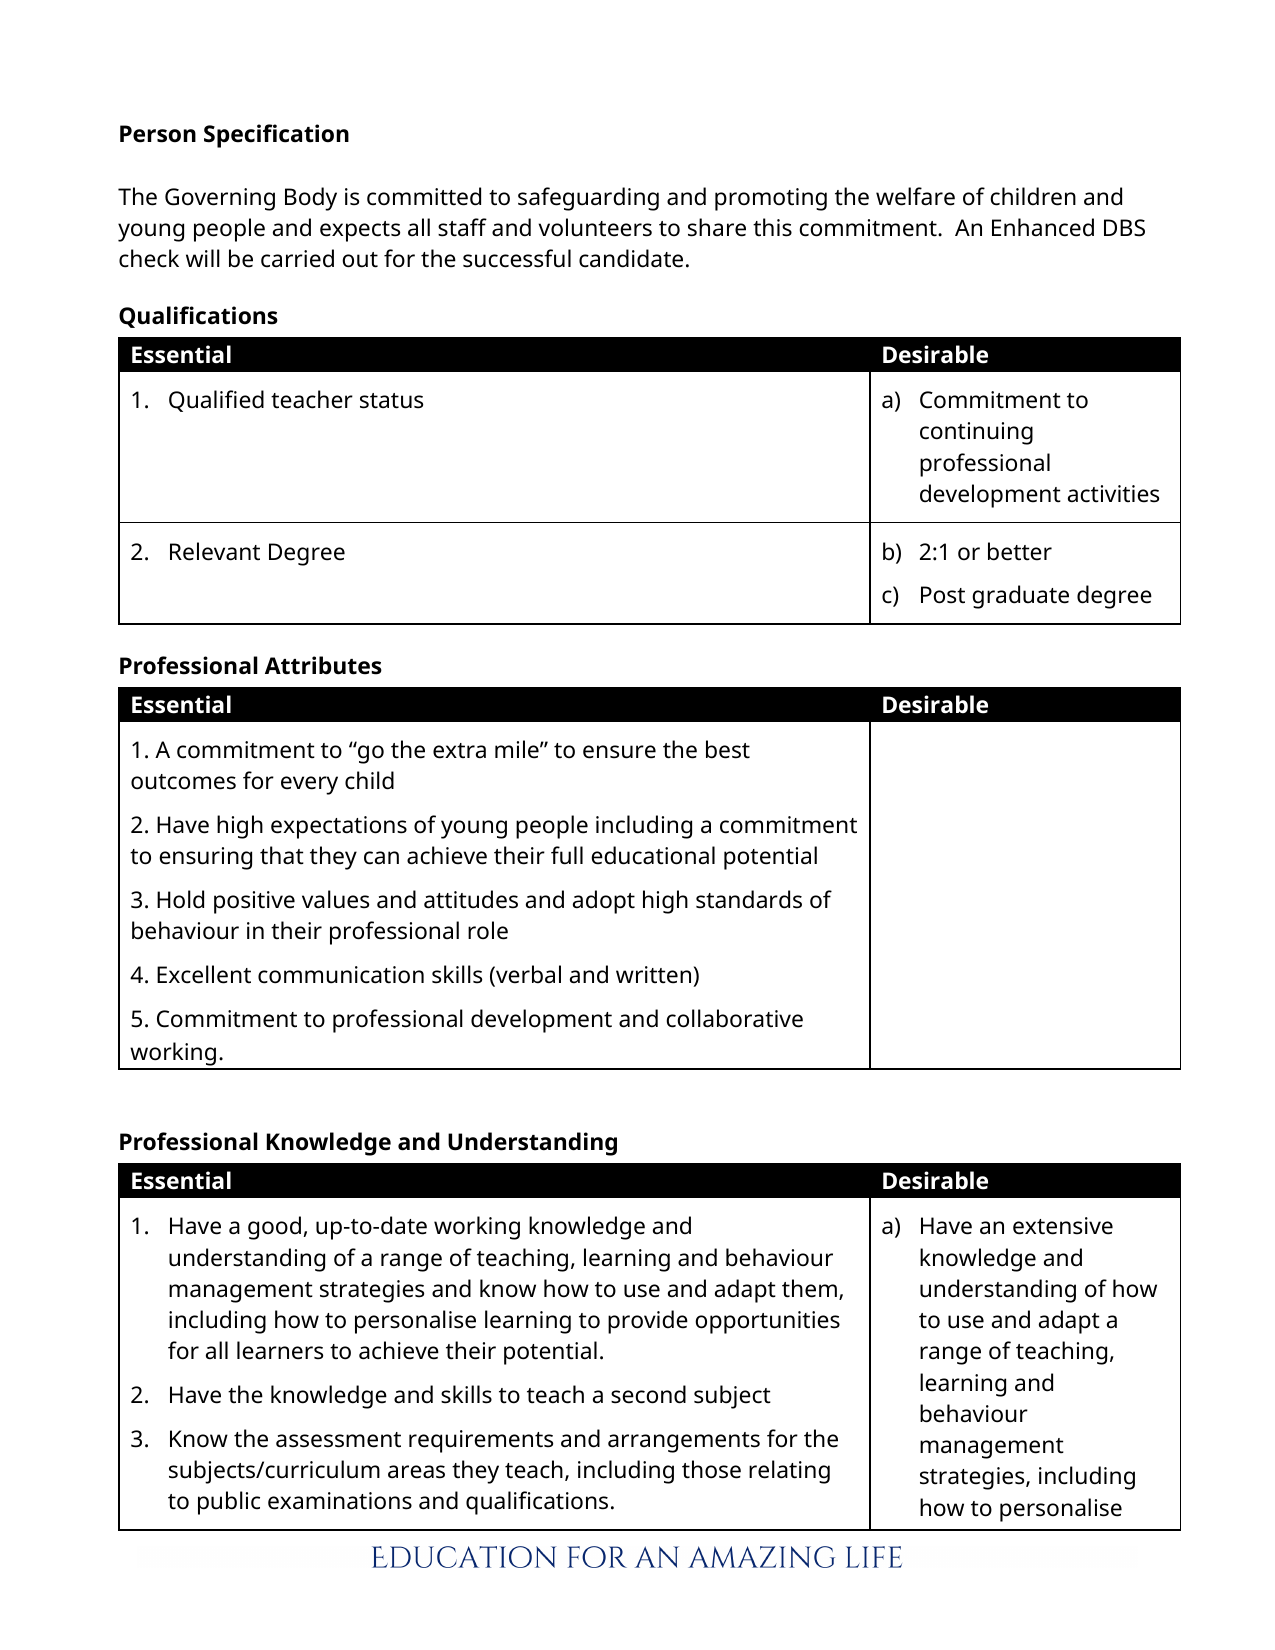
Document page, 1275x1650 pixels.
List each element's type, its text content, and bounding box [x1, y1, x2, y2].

text The Governing Body is committed to safeguarding and promoting the welfare of children and young people and expects all staff and volunteers to share this commitment. An Enhanced DBS check will be carried out for the successful candidate. [118, 181, 1155, 274]
table_header Desirable [871, 689, 1180, 720]
table_header Essential [120, 689, 869, 720]
subtitle Professional Knowledge and Understanding [118, 1126, 1157, 1157]
subtitle Qualifications [118, 299, 1157, 331]
table_cell [871, 722, 1180, 1068]
table_header Desirable [871, 339, 1180, 370]
table_cell Commitment to continuing professional development activities [871, 372, 1180, 521]
text Person Specification [118, 118, 1157, 149]
table_header Essential [120, 339, 869, 370]
table_header Essential [120, 1165, 869, 1196]
table_cell Relevant Degree [120, 523, 869, 623]
subtitle Professional Attributes [118, 649, 1157, 681]
table_cell 1. A commitment to “go the extra mile” to ensure the best outcomes for every child 2. Have high expectations of young people including a commitment to ensuring that they can achieve their full educational potential 3. Hold positive values and attitudes and adopt high standards of behaviour in their professional role 4. Excellent communication skills (verbal and written) 5. Commitment to professional development and collaborative working. [120, 722, 869, 1068]
table_cell 2:1 or better Post graduate degree [871, 523, 1180, 623]
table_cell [120, 1198, 869, 1529]
table_cell Qualified teacher status [120, 372, 869, 521]
picture [137, 1546, 1138, 1568]
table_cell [871, 1198, 1180, 1529]
table_header Desirable [871, 1165, 1180, 1196]
